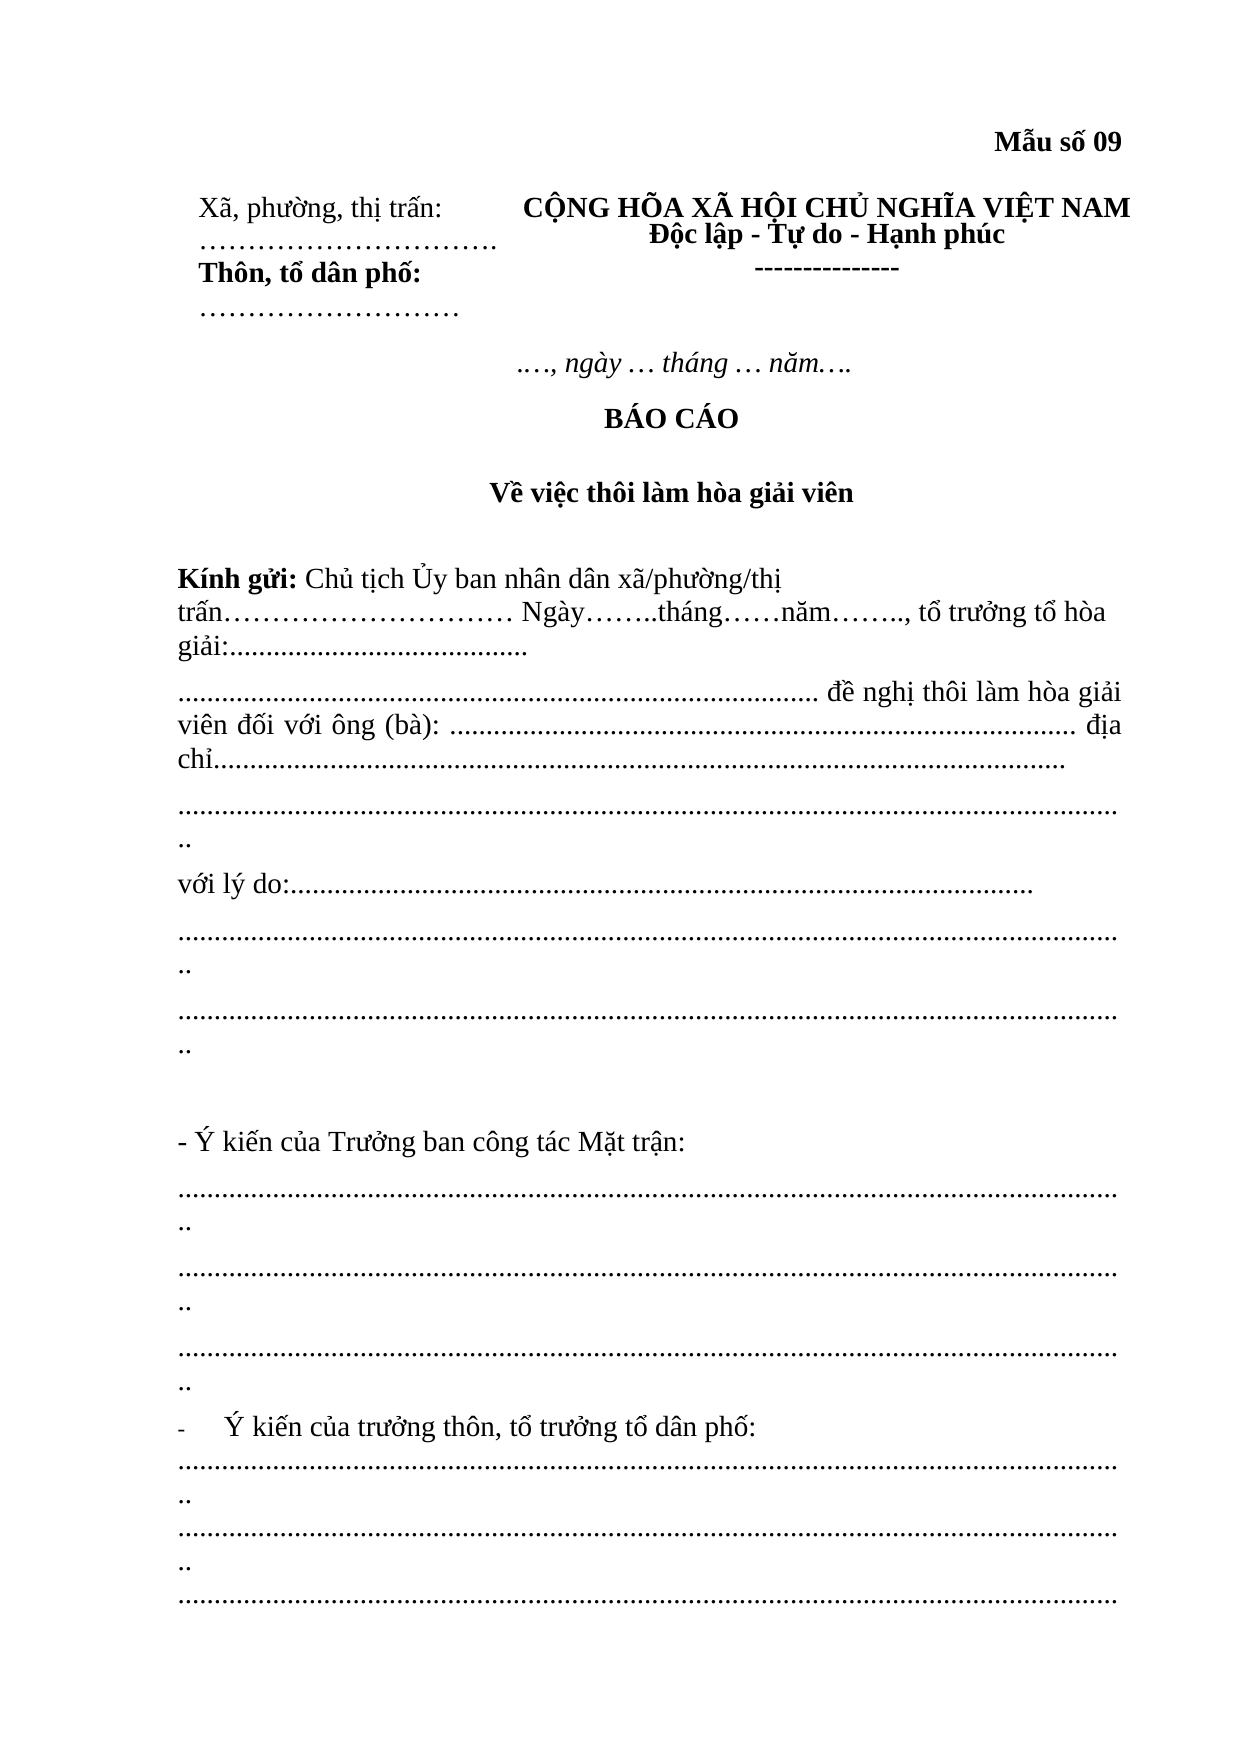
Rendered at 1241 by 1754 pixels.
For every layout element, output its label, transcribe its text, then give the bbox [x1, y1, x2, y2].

text ........................................................................................ đề nghị thôi làm hòa giải viên đối với ông (bà): ...................................................................................... địa chỉ..................................................................................................................... [177, 674, 1122, 774]
text ................................................................................................................................... [177, 787, 1122, 854]
text BÁO CÁO [221, 401, 1122, 435]
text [177, 1577, 1122, 1610]
text ................................................................................................................................... [177, 1249, 1122, 1317]
text Mẫu số 09 [177, 124, 1122, 158]
table_header Xã, phường, thị trấn: …………………………. Thôn, tổ dân phố: ……………………… [177, 198, 517, 388]
text với lý do:...................................................................................................... [177, 867, 1122, 900]
text ................................................................................................................................... [177, 1442, 1122, 1509]
text ................................................................................................................................... [177, 992, 1122, 1059]
text ................................................................................................................................... [177, 1329, 1122, 1396]
table_cell .…, ngày … tháng … năm…. [517, 311, 1137, 388]
text Về việc thôi làm hòa giải viên [221, 475, 1122, 508]
list Ý kiến của trưởng thôn, tổ trưởng tổ dân phố: [177, 1409, 1122, 1442]
text ................................................................................................................................... [177, 913, 1122, 980]
table_header CỘNG HÕA XÃ HỘI CHỦ NGHĨA VIỆT NAM Độc lập - Tự do - Hạnh phúc --------------- [517, 198, 1137, 311]
text - Ý kiến của Trưởng ban công tác Mặt trận: [177, 1124, 1122, 1157]
text Kính gửi: Chủ tịch Ủy ban nhân dân xã/phường/thị trấn………………………… Ngày……..tháng……năm…….., tổ trưởng tổ hòa giải:......................................... [177, 561, 1122, 661]
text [177, 1509, 1122, 1577]
text ................................................................................................................................... [177, 1170, 1122, 1237]
